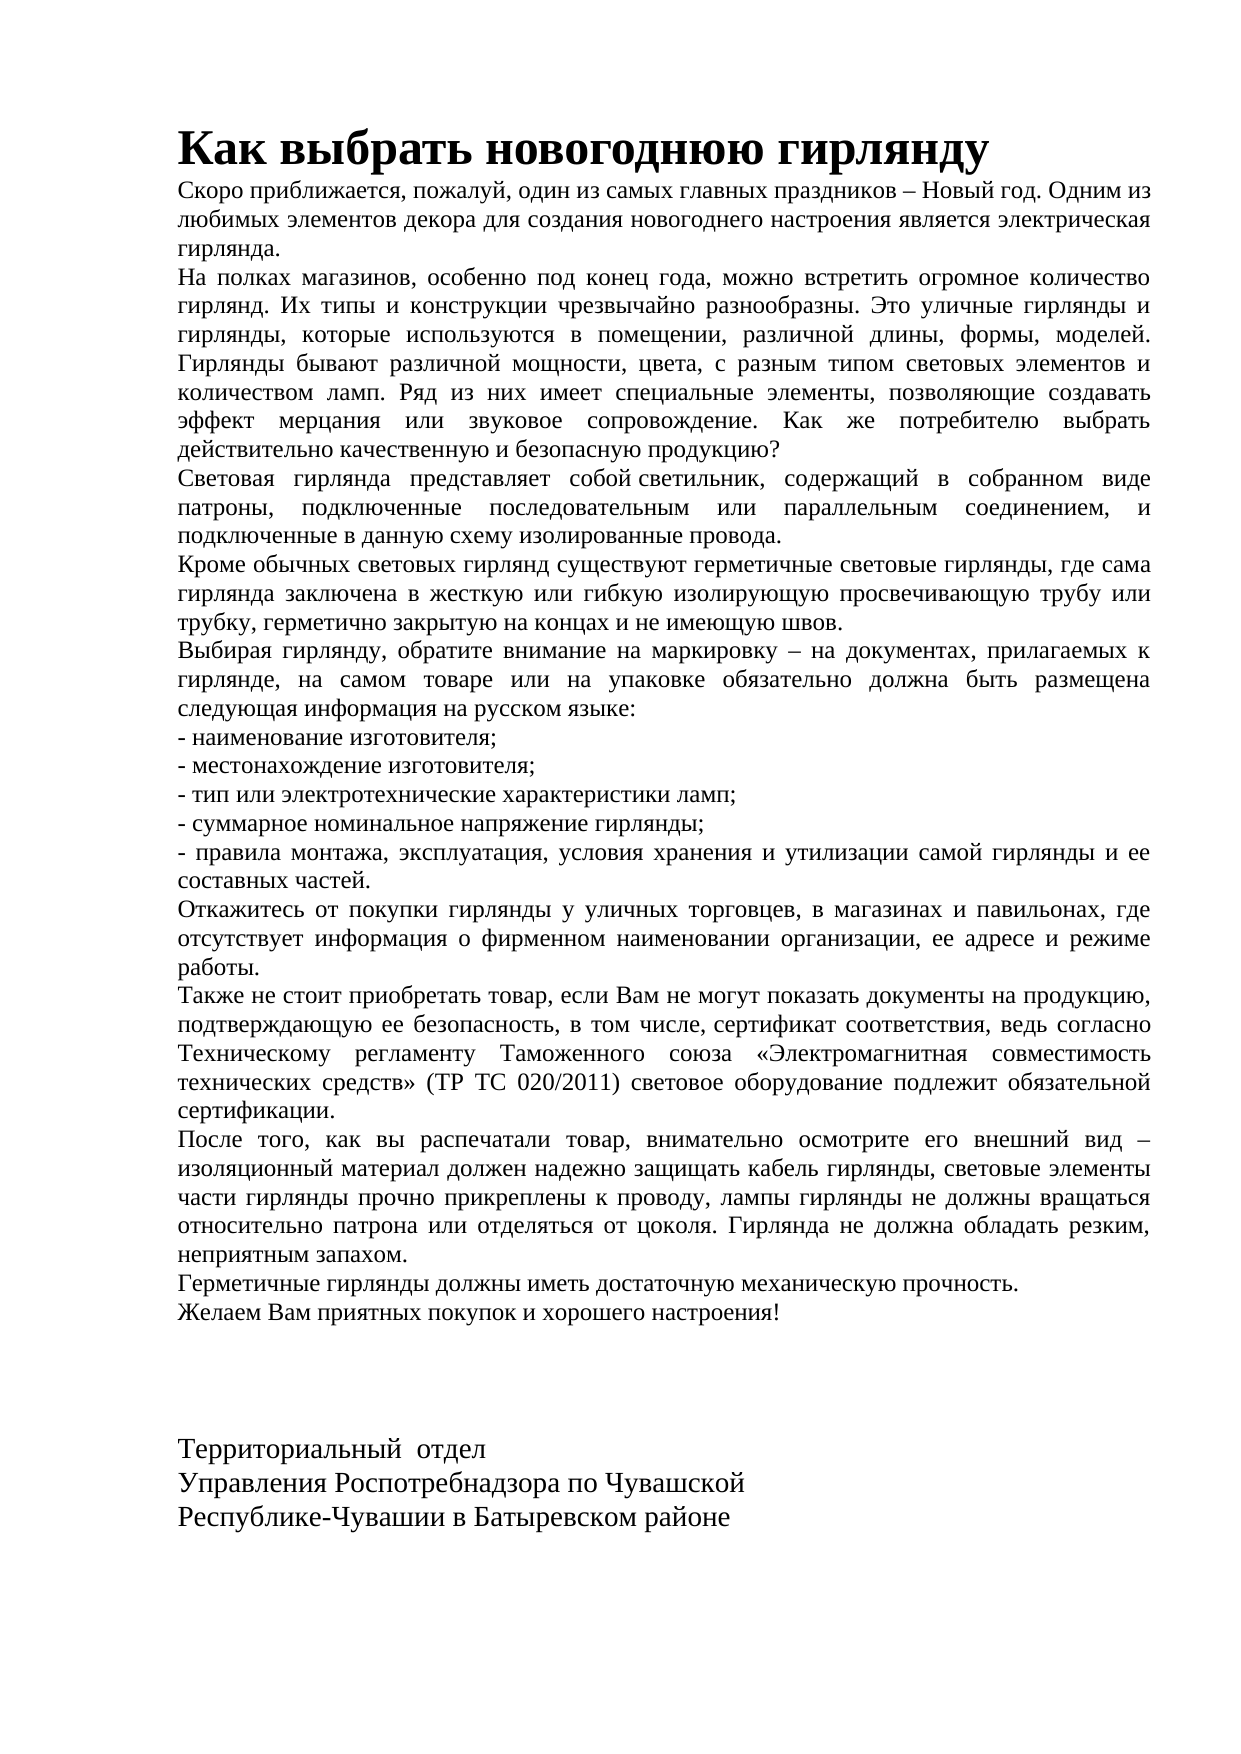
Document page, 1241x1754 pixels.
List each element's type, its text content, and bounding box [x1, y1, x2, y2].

text Желаем Вам приятных покупок и хорошего настроения! [177, 1297, 1152, 1326]
text После того, как вы распечатали товар, внимательно осмотрите его внешний вид –изоляционный материал должен надежно защищать кабель гирлянды, световые элементы части гирлянды прочно прикреплены к проводу, лампы гирлянды не должны вращаться относительно патрона или отделяться от цоколя. Гирлянда не должна обладать резким, неприятным запахом. [177, 1124, 1152, 1268]
text - правила монтажа, эксплуатация, условия хранения и утилизации самой гирлянды и ее составных частей. [177, 837, 1152, 894]
text Световая гирлянда представляет собой светильник, содержащий в собранном виде патроны, подключенные последовательным или параллельным соединением, и подключенные в данную схему изолированные провода. [177, 463, 1152, 549]
text Скоро приближается, пожалуй, один из самых главных праздников – Новый год. Одним из любимых элементов декора для создания новогоднего настроения является электрическая гирлянда. [177, 176, 1152, 262]
text На полках магазинов, особенно под конец года, можно встретить огромное количество гирлянд. Их типы и конструкции чрезвычайно разнообразны. Это уличные гирлянды и гирлянды, которые используются в помещении, различной длины, формы, моделей. Гирлянды бывают различной мощности, цвета, с разным типом световых элементов и количеством ламп. Ряд из них имеет специальные элементы, позволяющие создавать эффект мерцания или звуковое сопровождение. Как же потребителю выбрать действительно качественную и безопасную продукцию? [177, 262, 1152, 463]
text - местонахождение изготовителя; [177, 751, 1152, 779]
text Также не стоит приобретать товар, если Вам не могут показать документы на продукцию, подтверждающую ее безопасность, в том числе, сертификат соответствия, ведь согласно Техническому регламенту Таможенного союза «Электромагнитная совместимость технических средств» (ТР ТС 020/2011) световое оборудование подлежит обязательной сертификации. [177, 981, 1152, 1124]
text - наименование изготовителя; [177, 722, 1152, 751]
text Территориальный отдел [177, 1432, 1152, 1465]
text Республике-Чувашии в Батыревском районе [177, 1499, 1152, 1532]
text - тип или электротехнические характеристики ламп; [177, 779, 1152, 808]
text Управления Роспотребнадзора по Чувашской [177, 1465, 1152, 1499]
text Выбирая гирлянду, обратите внимание на маркировку – на документах, прилагаемых к гирлянде, на самом товаре или на упаковке обязательно должна быть размещена следующая информация на русском языке: [177, 636, 1152, 722]
text Герметичные гирлянды должны иметь достаточную механическую прочность. [177, 1268, 1152, 1297]
text - суммарное номинальное напряжение гирлянды; [177, 808, 1152, 837]
text Как выбрать новогоднюю гирлянду [177, 118, 1152, 176]
text Кроме обычных световых гирлянд существуют герметичные световые гирлянды, где сама гирлянда заключена в жесткую или гибкую изолирующую просвечивающую трубу или трубку, герметично закрытую на концах и не имеющую швов. [177, 549, 1152, 636]
text Откажитесь от покупки гирлянды у уличных торговцев, в магазинах и павильонах, где отсутствует информация о фирменном наименовании организации, ее адресе и режиме работы. [177, 894, 1152, 981]
